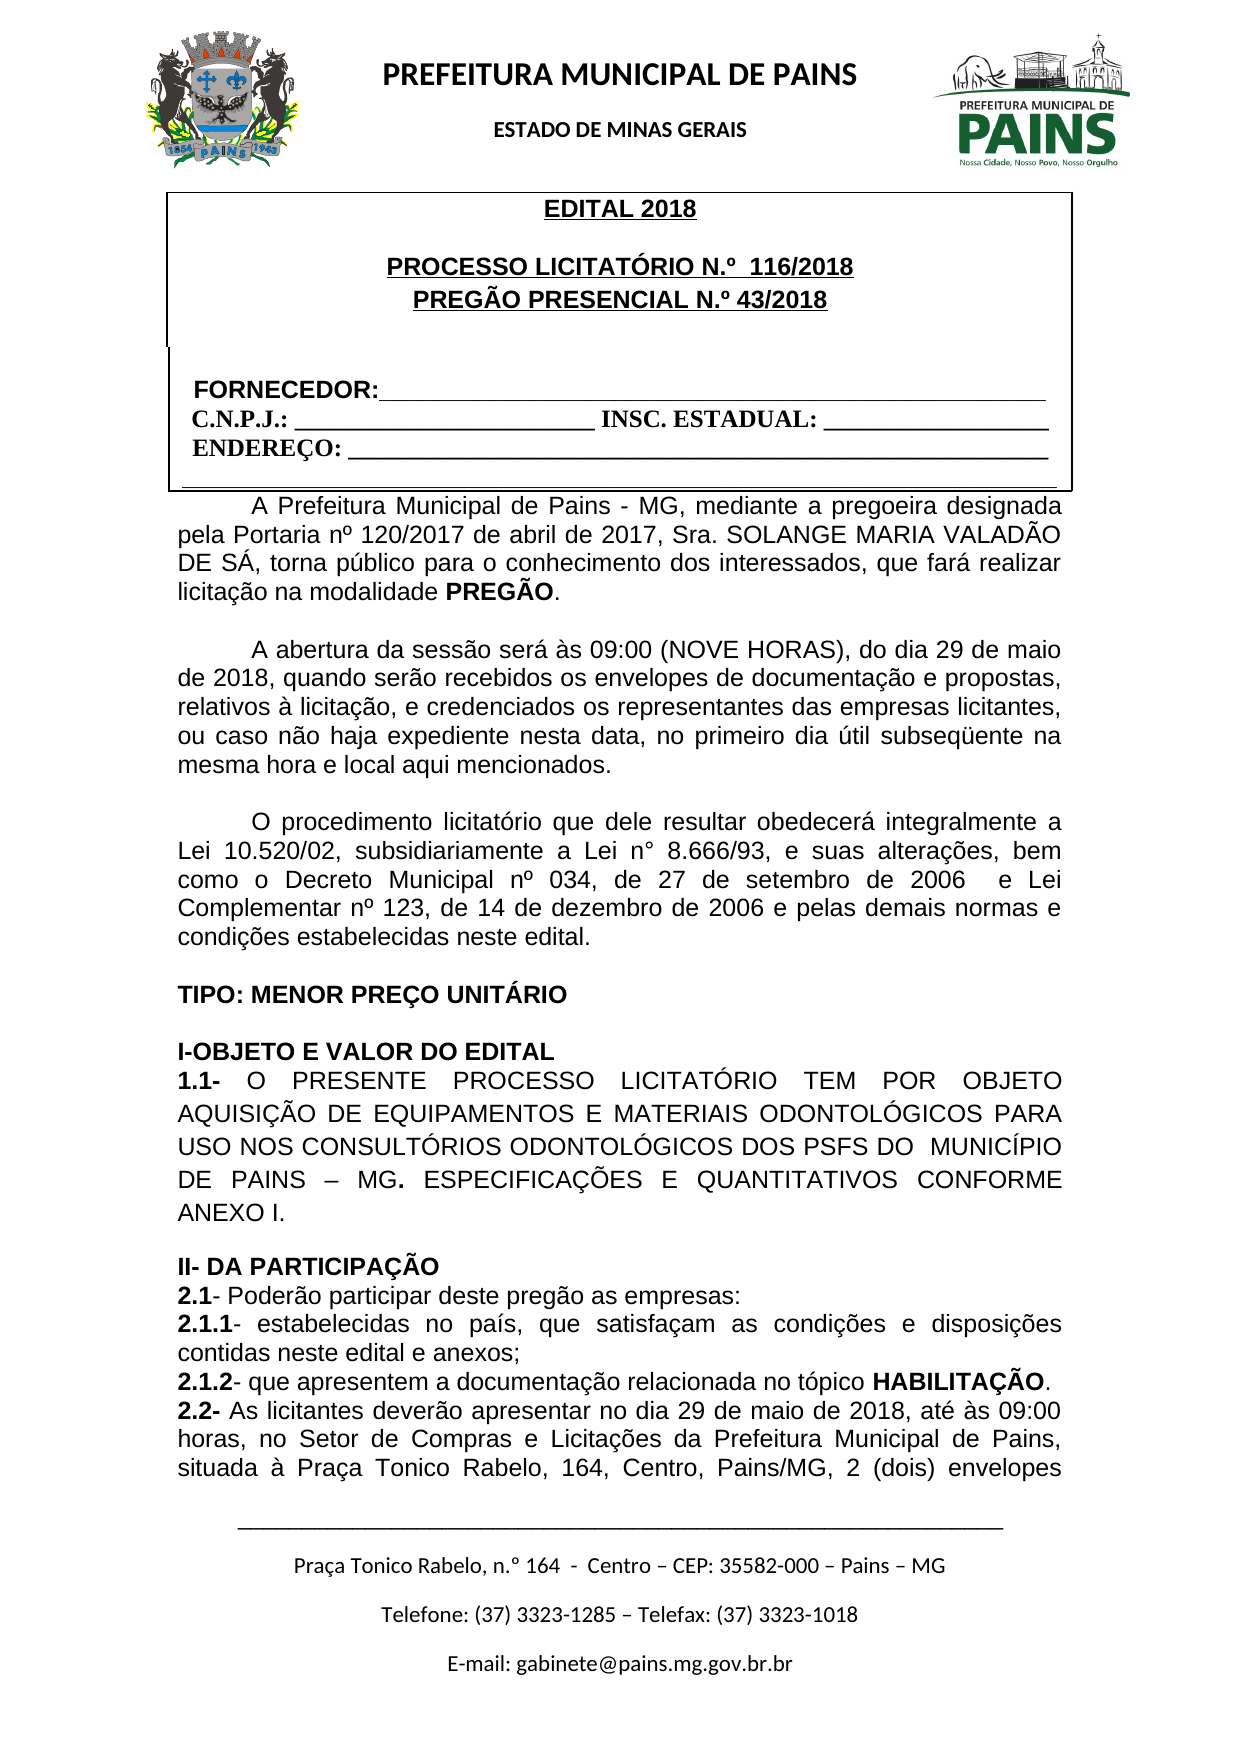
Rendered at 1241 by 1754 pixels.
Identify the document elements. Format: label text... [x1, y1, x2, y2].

subtitle C.N.P.J.: ________________________ INSC. ESTADUAL: __________________ ENDEREÇO: ________________________________________________________ [177, 404, 1063, 459]
subtitle FORNECEDOR:________________________________________________ [177, 375, 1063, 404]
text I-OBJETO E VALOR DO EDITAL [177, 1037, 1063, 1066]
subtitle _______________________________________________________________ [170, 459, 1071, 490]
text 2.1- Poderão participar deste pregão as empresas: [177, 1281, 1063, 1309]
text 2.1.1- estabelecidas no país, que satisfaçam as condições e disposições contidas neste edital e anexos; [177, 1309, 1063, 1367]
text 1.1- O PRESENTE PROCESSO LICITATÓRIO TEM POR OBJETO AQUISIÇÃO DE EQUIPAMENTOS E MATERIAIS ODONTOLÓGICOS PARA USO NOS CONSULTÓRIOS ODONTOLÓGICOS DOS PSFS DO MUNICÍPIO DE PAINS – MG. ESPECIFICAÇÕES E QUANTITATIVOS CONFORME ANEXO I. [177, 1066, 1063, 1227]
text A Prefeitura Municipal de Pains - MG, mediante a pregoeira designada pela Portaria nº 120/2017 de abril de 2017, Sra. SOLANGE MARIA VALADÃO DE SÁ, torna público para o conhecimento dos interessados, que fará realizar licitação na modalidade PREGÃO. [177, 492, 1063, 606]
subtitle PROCESSO LICITATÓRIO N.º 116/2018 [177, 252, 1063, 281]
text 2.1.2- que apresentem a documentação relacionada no tópico HABILITAÇÃO. [177, 1367, 1063, 1396]
subtitle PREGÃO PRESENCIAL N.º 43/2018 [168, 282, 1071, 313]
text TIPO: MENOR PREÇO UNITÁRIO [177, 980, 1063, 1008]
subtitle EDITAL 2018 [168, 193, 1071, 223]
text A abertura da sessão será às 09:00 (NOVE HORAS), do dia 29 de maio de 2018, quando serão recebidos os envelopes de documentação e propostas, relativos à licitação, e credenciados os representantes das empresas licitantes, ou caso não haja expediente nesta data, no primeiro dia útil subseqüente na mesma hora e local aqui mencionados. [177, 635, 1063, 778]
text O procedimento licitatório que dele resultar obedecerá integralmente a Lei 10.520/02, subsidiariamente a Lei n° 8.666/93, e suas alterações, bem como o Decreto Municipal nº 034, de 27 de setembro de 2006 e Lei Complementar nº 123, de 14 de dezembro de 2006 e pelas demais normas e condições estabelecidas neste edital. [177, 807, 1063, 951]
picture [929, 28, 1143, 176]
text II- DA PARTICIPAÇÃO [177, 1252, 1063, 1281]
